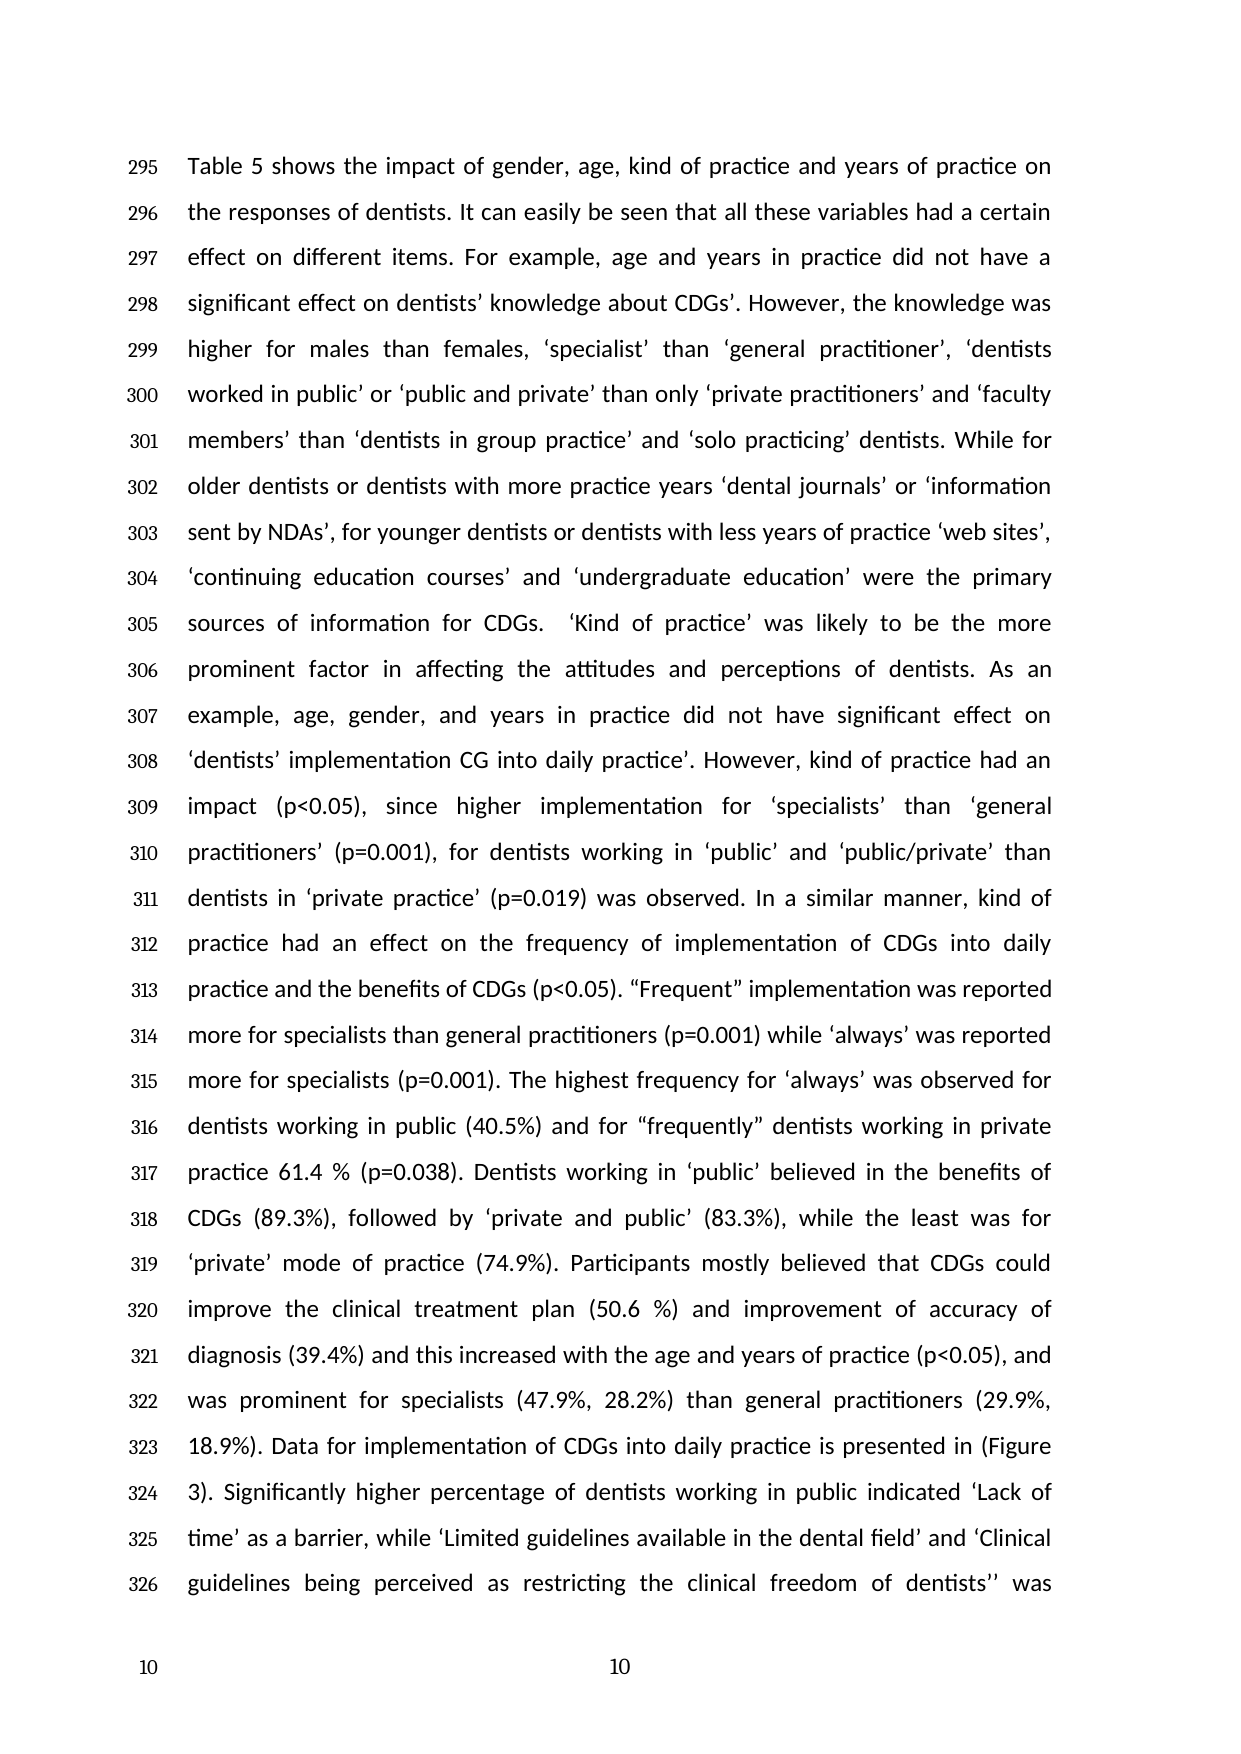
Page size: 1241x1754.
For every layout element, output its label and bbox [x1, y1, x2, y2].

text [187, 150, 1053, 1598]
